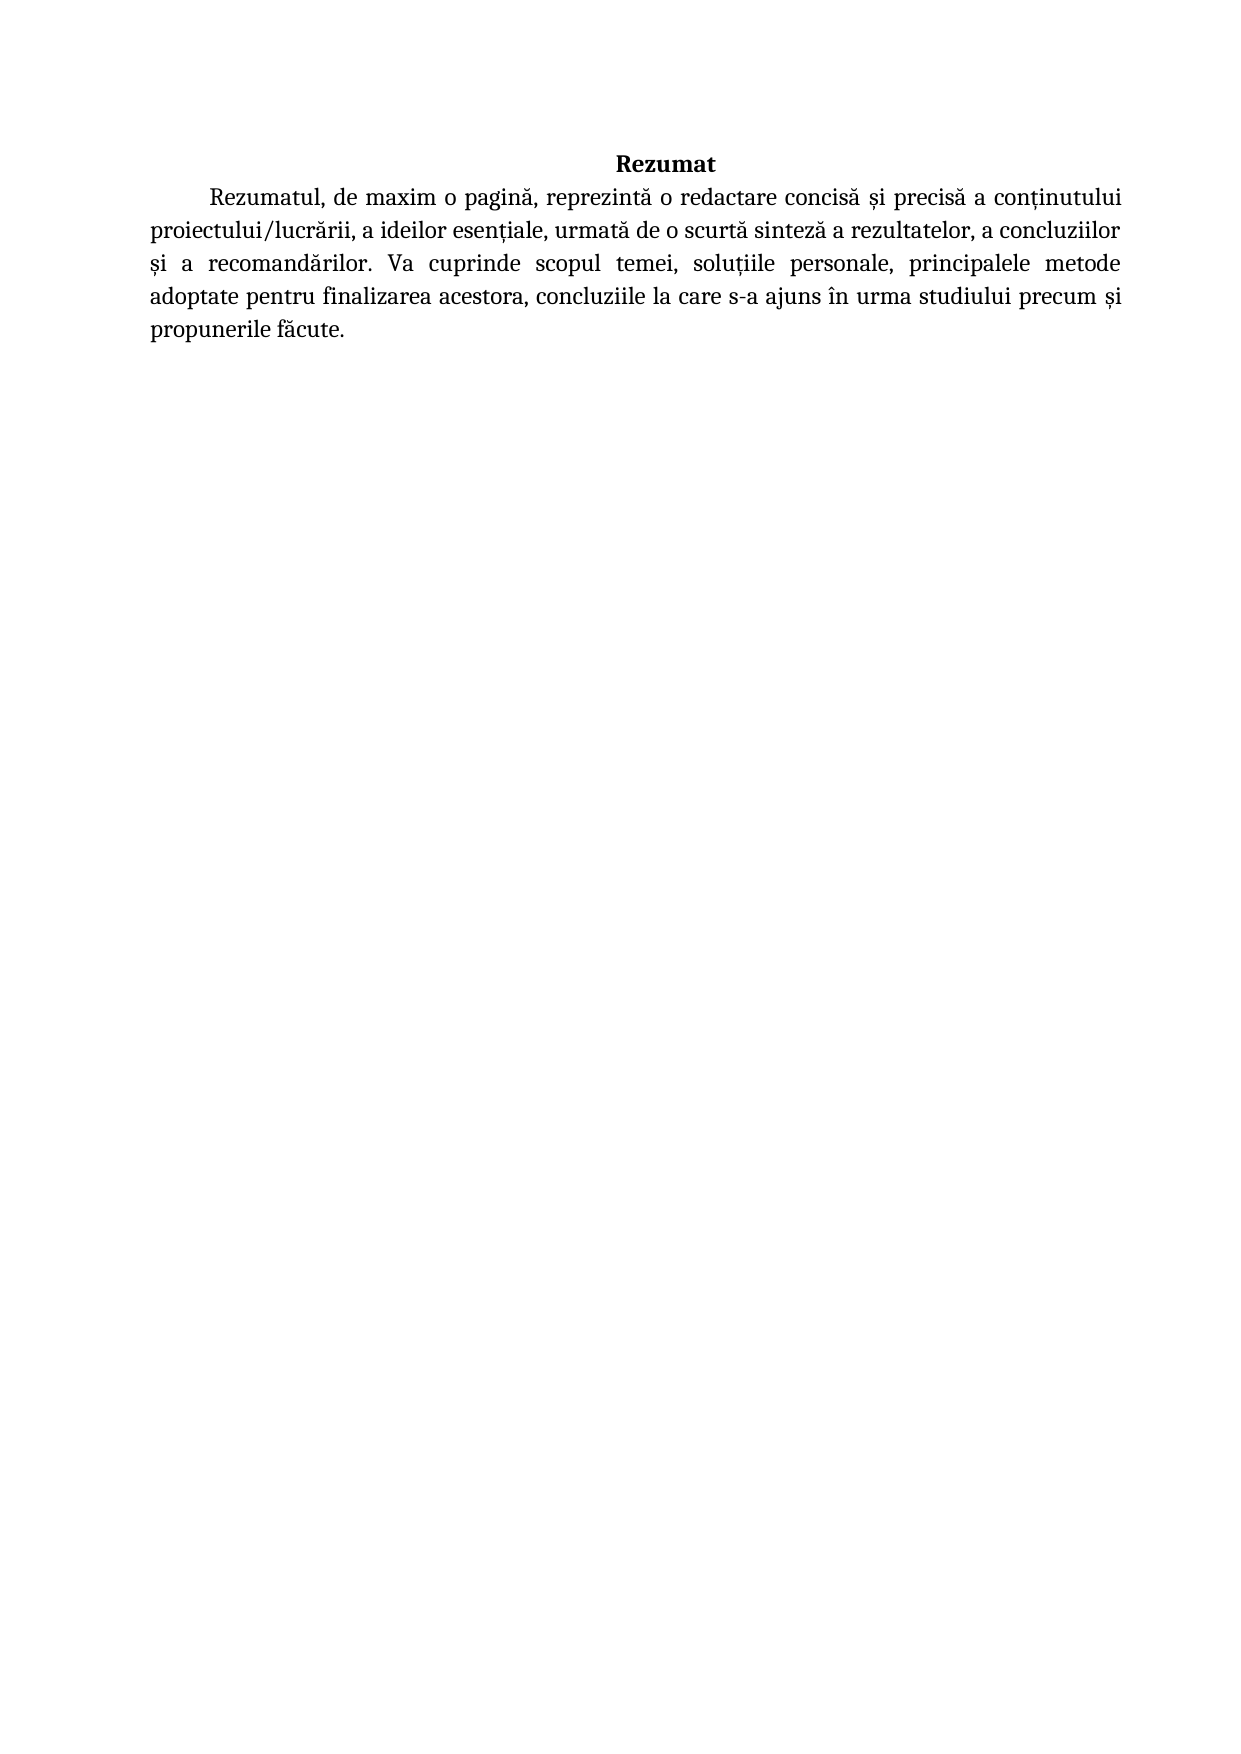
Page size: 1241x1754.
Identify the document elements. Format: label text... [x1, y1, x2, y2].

text Rezumat [150, 150, 1122, 179]
text Rezumatul, de maxim o pagină, reprezintă o redactare concisă şi precisă a conținutului proiectului/lucrării, a ideilor esențiale, urmată de o scurtă sinteză a rezultatelor, a concluziilor și a recomandărilor. Va cuprinde scopul temei, soluțiile personale, principalele metode adoptate pentru finalizarea acestora, concluziile la care s-a ajuns în urma studiului precum şi propunerile făcute. [150, 183, 1122, 344]
